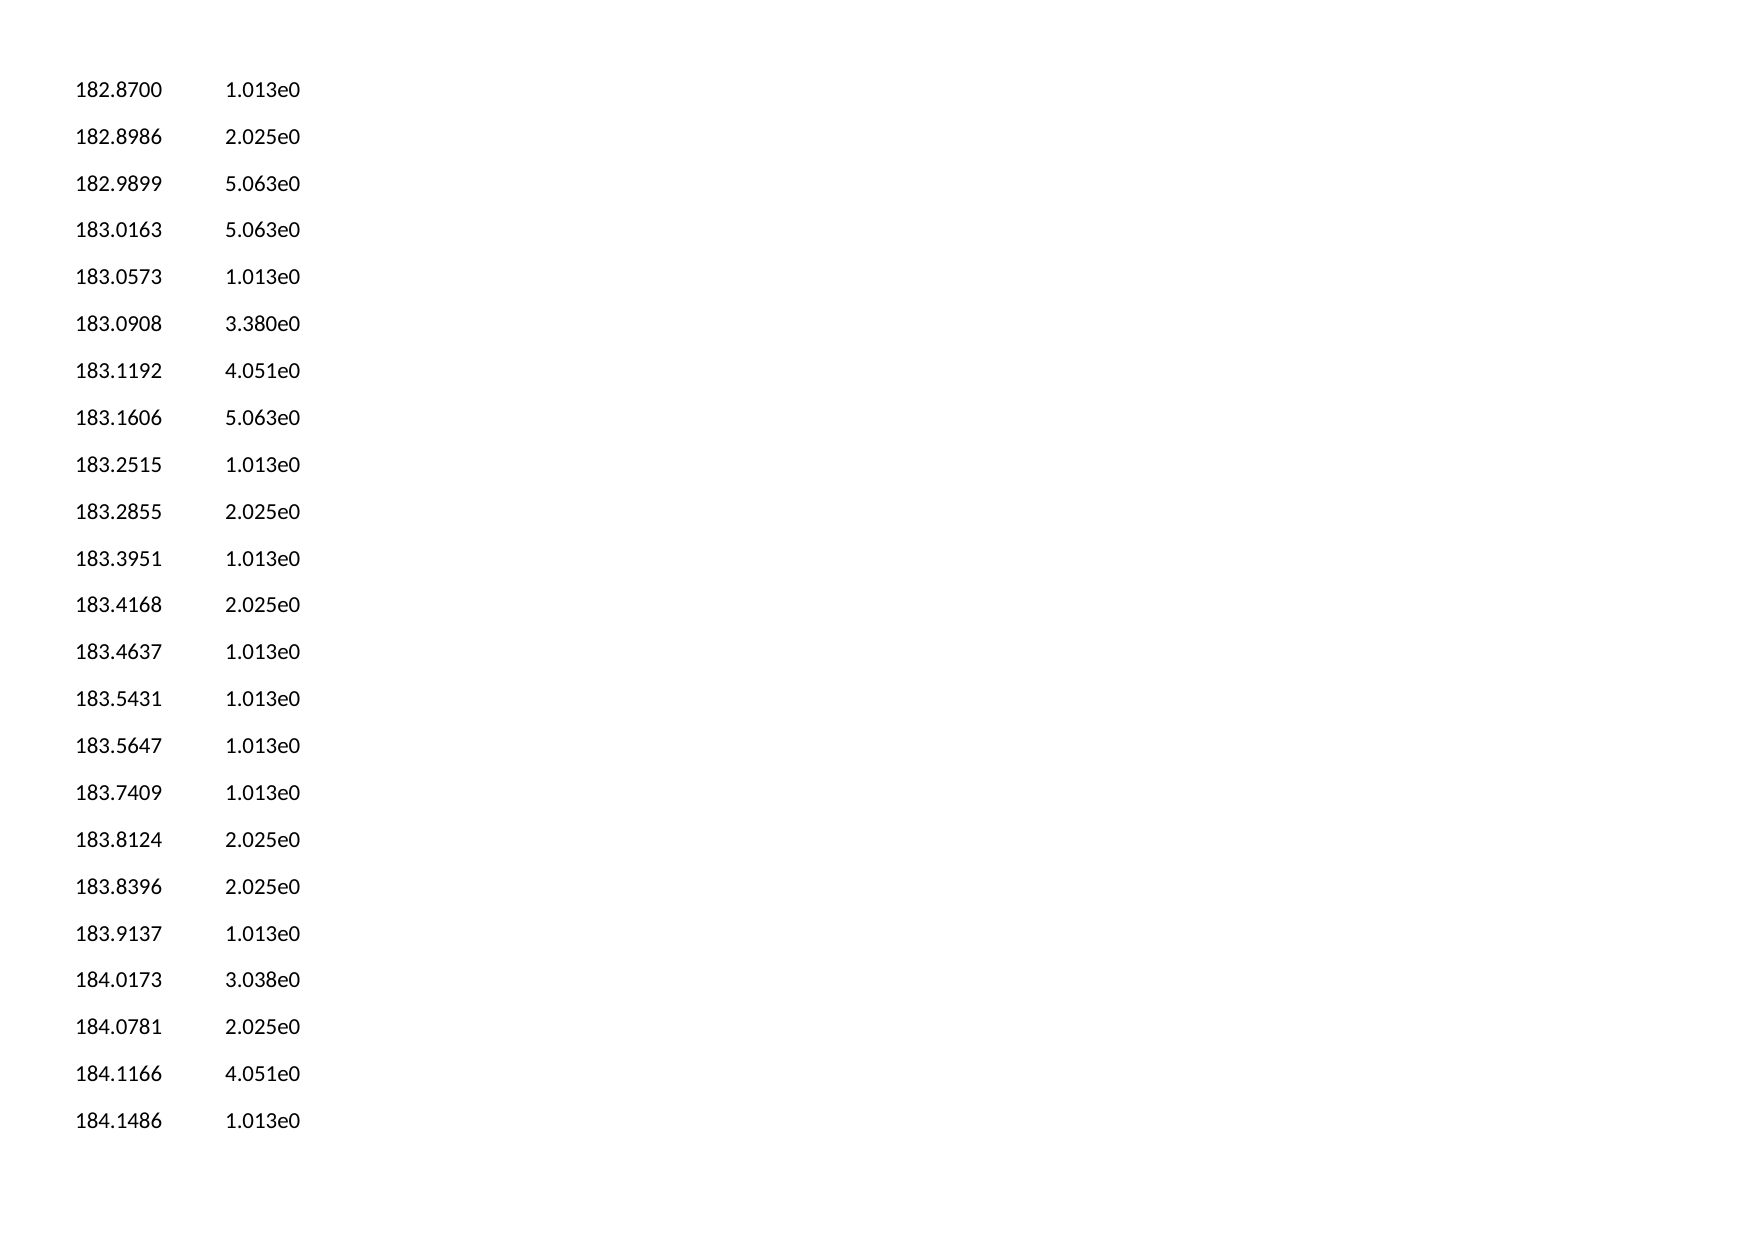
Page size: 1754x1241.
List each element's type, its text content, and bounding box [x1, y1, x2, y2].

text 184.1486 1.013e0 [75, 1106, 1679, 1134]
text 183.5647 1.013e0 [75, 731, 1679, 759]
text 183.0908 3.380e0 [75, 309, 1679, 337]
text 183.5431 1.013e0 [75, 684, 1679, 712]
text 183.0573 1.013e0 [75, 262, 1679, 291]
text 183.4168 2.025e0 [75, 591, 1679, 619]
text 183.1192 4.051e0 [75, 356, 1679, 384]
text 182.8986 2.025e0 [75, 122, 1679, 150]
text 183.8124 2.025e0 [75, 825, 1679, 853]
text 183.7409 1.013e0 [75, 778, 1679, 806]
text 183.3951 1.013e0 [75, 544, 1679, 572]
text 183.0163 5.063e0 [75, 216, 1679, 244]
text 183.9137 1.013e0 [75, 919, 1679, 947]
text 183.4637 1.013e0 [75, 637, 1679, 666]
text 184.0173 3.038e0 [75, 966, 1679, 994]
text 182.8700 1.013e0 [75, 75, 1679, 103]
text 183.8396 2.025e0 [75, 872, 1679, 900]
text 183.2855 2.025e0 [75, 497, 1679, 525]
text 183.1606 5.063e0 [75, 403, 1679, 431]
text 183.2515 1.013e0 [75, 450, 1679, 478]
text 184.0781 2.025e0 [75, 1012, 1679, 1041]
text 182.9899 5.063e0 [75, 169, 1679, 197]
text 184.1166 4.051e0 [75, 1059, 1679, 1087]
